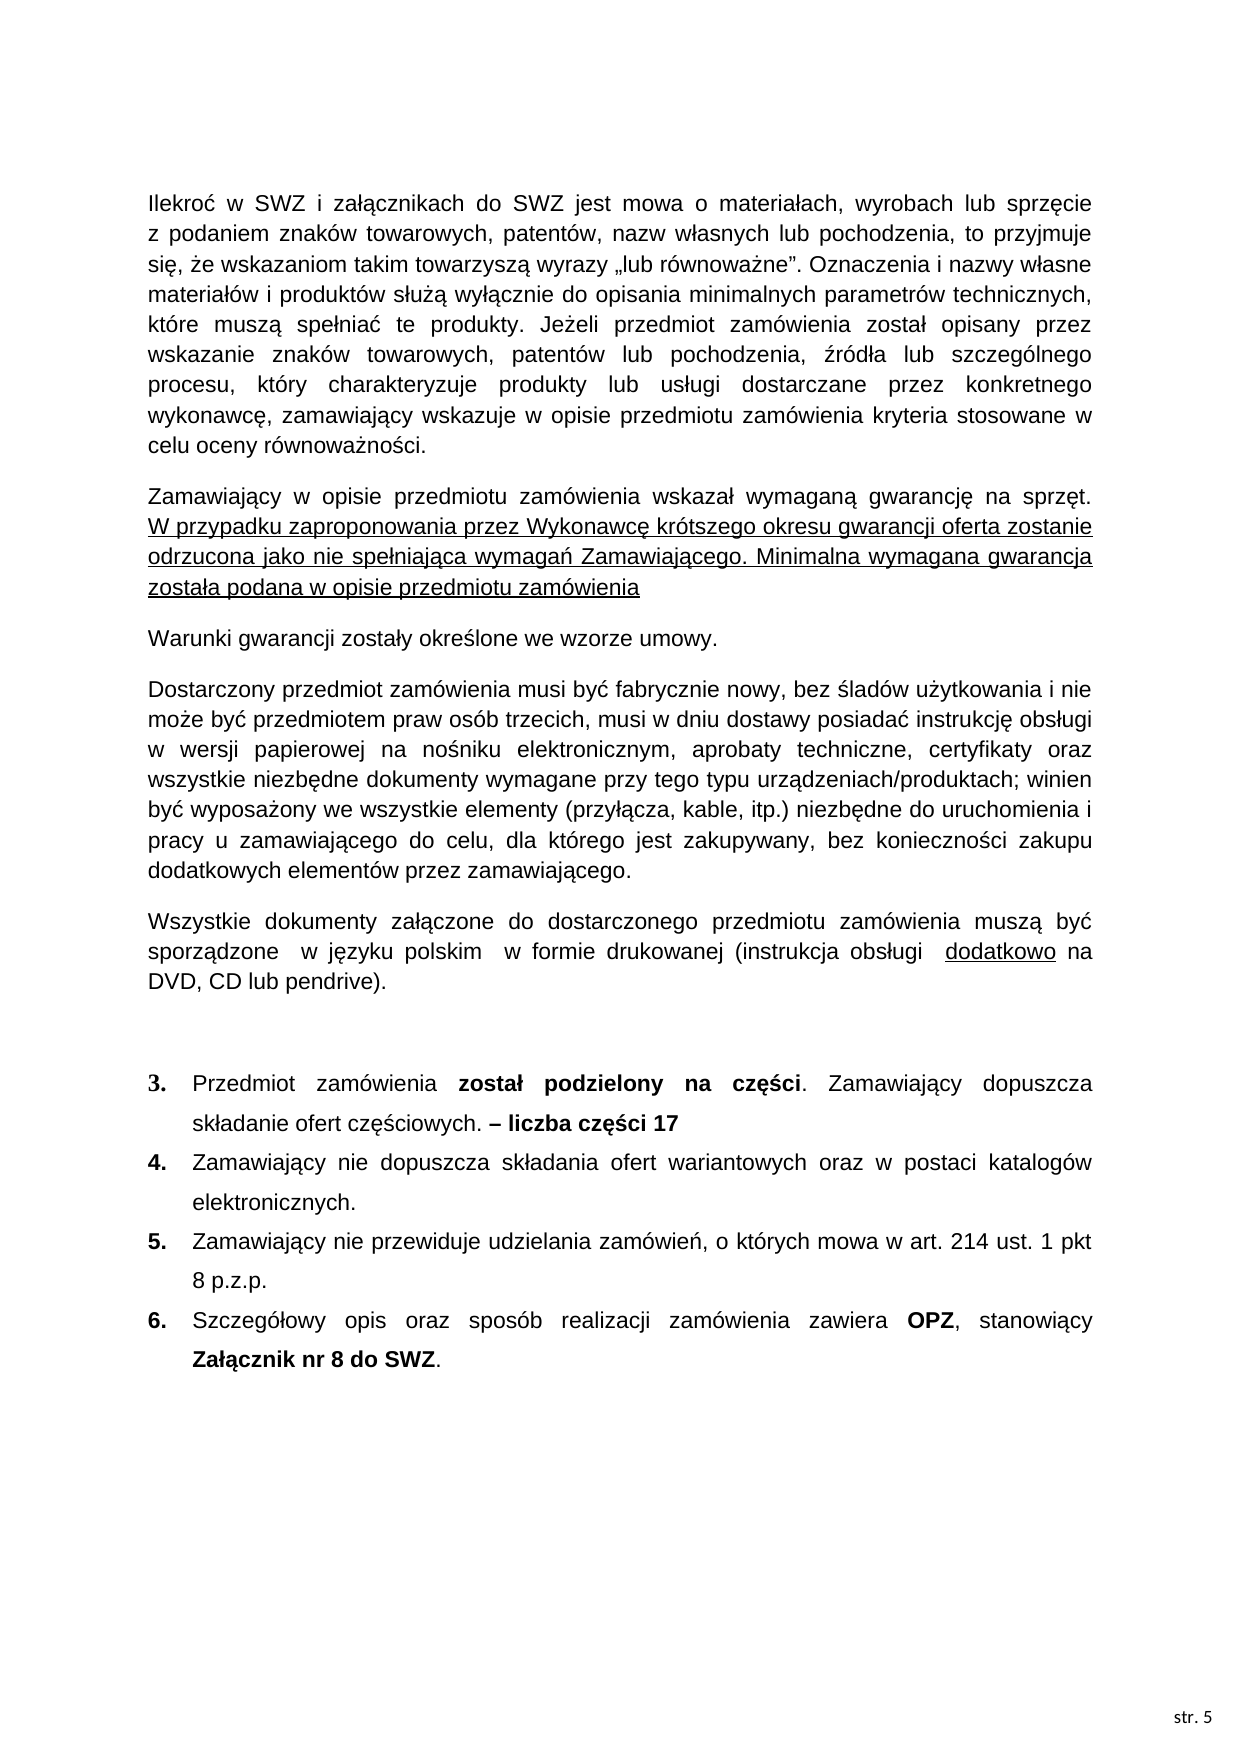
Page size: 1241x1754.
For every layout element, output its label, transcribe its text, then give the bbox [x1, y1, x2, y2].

text 4. Zamawiający nie dopuszcza składania ofert wariantowych oraz w postaci katalogów elektronicznych. [148, 1149, 1093, 1215]
text 5. Zamawiający nie przewiduje udzielania zamówień, o których mowa w art. 214 ust. 1 pkt 8 p.z.p. [148, 1228, 1093, 1294]
text 6. Szczegółowy opis oraz sposób realizacji zamówienia zawiera OPZ, stanowiący Załącznik nr 8 do SWZ. [148, 1307, 1093, 1373]
text Zamawiający w opisie przedmiotu zamówienia wskazał wymaganą gwarancję na sprzęt. W przypadku zaproponowania przez Wykonawcę krótszego okresu gwarancji oferta zostanie odrzucona jako nie spełniająca wymagań Zamawiającego. Minimalna wymagana gwarancja została podana w opisie przedmiotu zamówienia [148, 483, 1093, 536]
text Wszystkie dokumenty załączone do dostarczonego przedmiotu zamówienia muszą być sporządzone w języku polskim w formie drukowanej (instrukcja obsługi dodatkowo na DVD, CD lub pendrive). [148, 908, 1093, 995]
text Ilekroć w SWZ i załącznikach do SWZ jest mowa o materiałach, wyrobach lub sprzęcie z podaniem znaków towarowych, patentów, nazw własnych lub pochodzenia, to przyjmuje się, że wskazaniom takim towarzyszą wyrazy „lub równoważne”. Oznaczenia i nazwy własne materiałów i produktów służą wyłącznie do opisania minimalnych parametrów technicznych, które muszą spełniać te produkty. Jeżeli przedmiot zamówienia został opisany przez wskazanie znaków towarowych, patentów lub pochodzenia, źródła lub szczególnego procesu, który charakteryzuje produkty lub usługi dostarczane przez konkretnego wykonawcę, zamawiający wskazuje w opisie przedmiotu zamówienia kryteria stosowane w celu oceny równoważności. [148, 190, 1093, 458]
text Zamawiający w opisie przedmiotu zamówienia wskazał wymaganą gwarancję na sprzęt. W przypadku zaproponowania przez Wykonawcę krótszego okresu gwarancji oferta zostanie odrzucona jako nie spełniająca wymagań Zamawiającego. Minimalna wymagana gwarancja została podana w opisie przedmiotu zamówienia [148, 567, 1093, 600]
text Dostarczony przedmiot zamówienia musi być fabrycznie nowy, bez śladów użytkowania i nie może być przedmiotem praw osób trzecich, musi w dniu dostawy posiadać instrukcję obsługi w wersji papierowej na nośniku elektronicznym, aprobaty techniczne, certyfikaty oraz wszystkie niezbędne dokumenty wymagane przy tego typu urządzeniach/produktach; winien być wyposażony we wszystkie elementy (przyłącza, kable, itp.) niezbędne do uruchomienia i pracy u zamawiającego do celu, dla którego jest zakupywany, bez konieczności zakupu dodatkowych elementów przez zamawiającego. [148, 676, 1093, 883]
text 3. Przedmiot zamówienia został podzielony na części. Zamawiający dopuszcza składanie ofert częściowych. – liczba części 17 [148, 1068, 1093, 1136]
text Warunki gwarancji zostały określone we wzorze umowy. [148, 624, 1093, 651]
text Zamawiający w opisie przedmiotu zamówienia wskazał wymaganą gwarancję na sprzęt. W przypadku zaproponowania przez Wykonawcę krótszego okresu gwarancji oferta zostanie odrzucona jako nie spełniająca wymagań Zamawiającego. Minimalna wymagana gwarancja została podana w opisie przedmiotu zamówienia [148, 537, 1093, 566]
